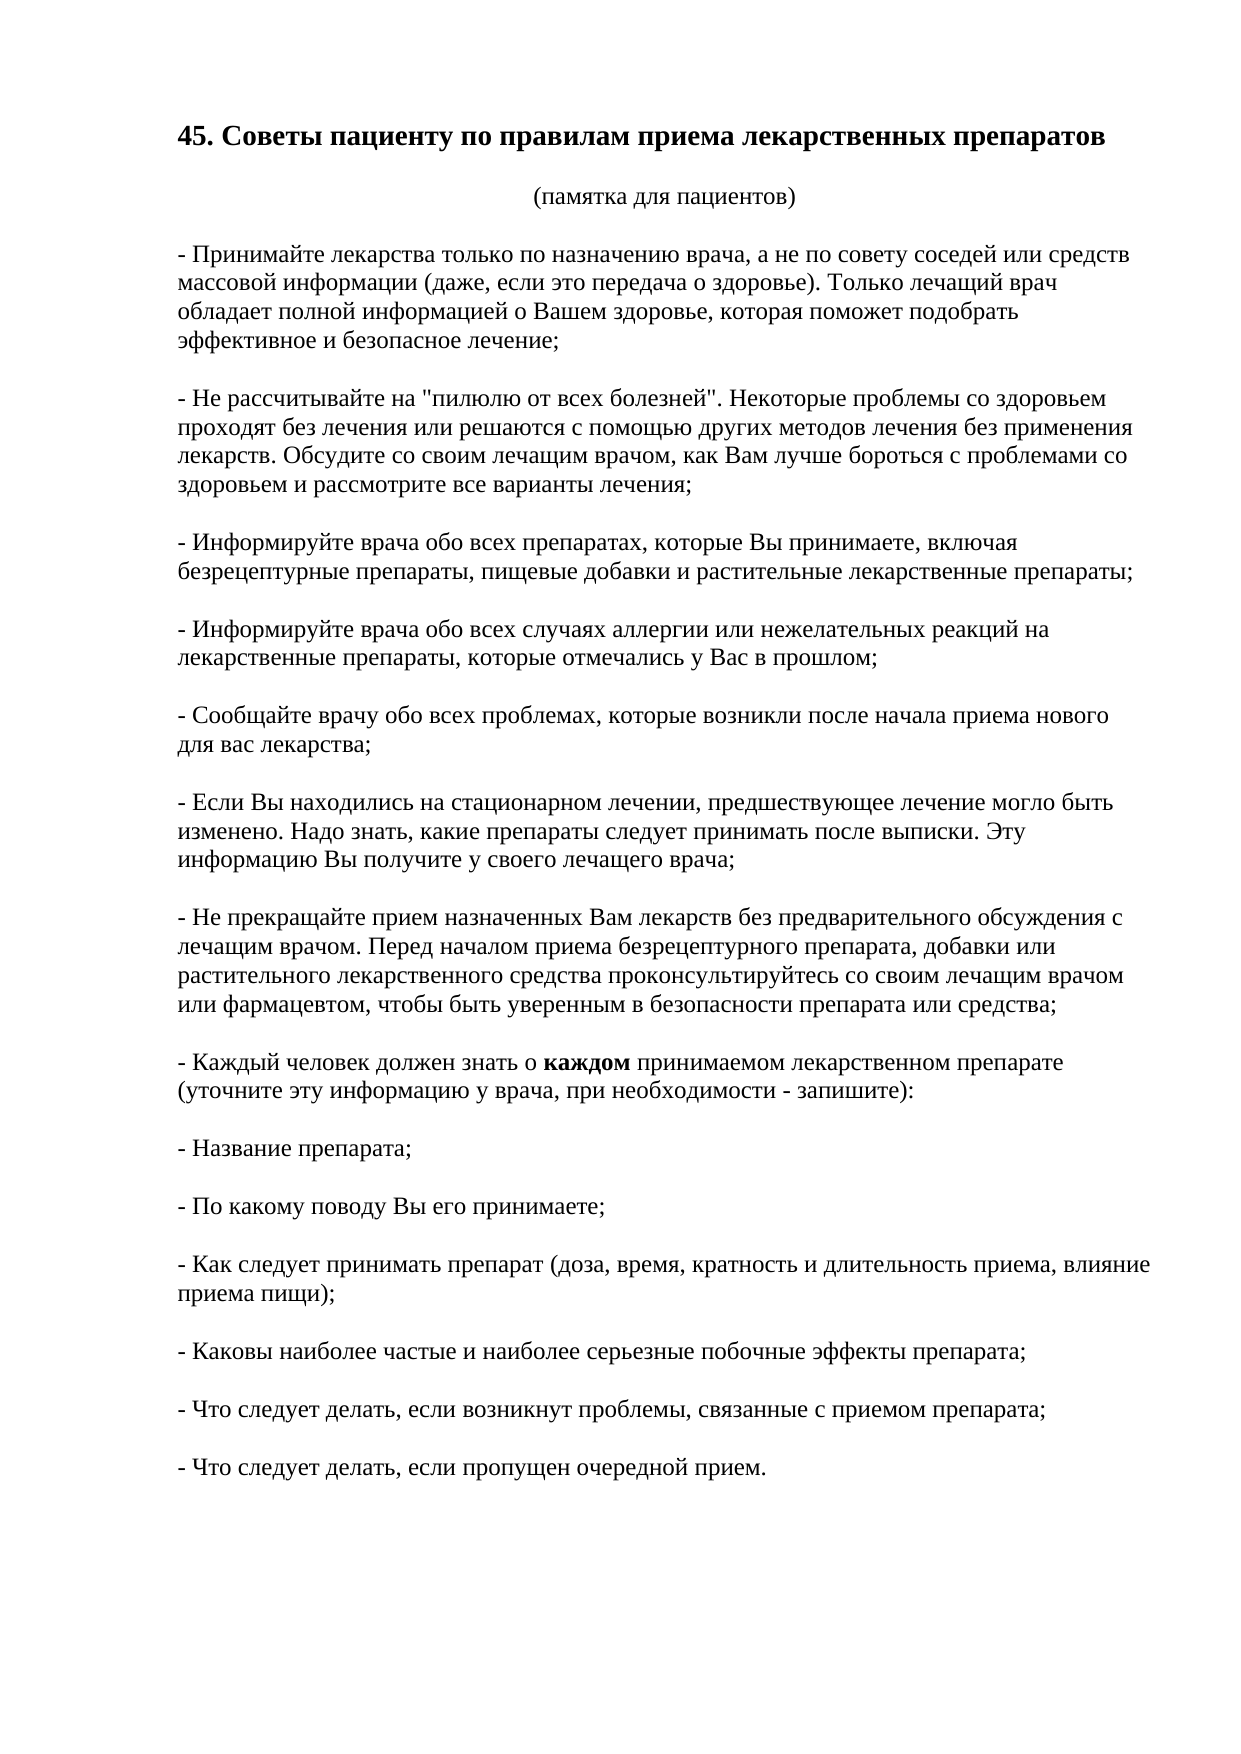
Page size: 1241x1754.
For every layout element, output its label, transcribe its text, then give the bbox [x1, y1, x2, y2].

text - Что следует делать, если возникнут проблемы, связанные с приемом препарата; [177, 1394, 1152, 1422]
text (памятка для пациентов) [177, 181, 1152, 209]
text - Если Вы находились на стационарном лечении, предшествующее лечение могло быть изменено. Надо знать, какие препараты следует принимать после выписки. Эту информацию Вы получите у своего лечащего врача; [177, 787, 1152, 873]
text - Каждый человек должен знать о каждом принимаемом лекарственном препарате (уточните эту информацию у врача, при необходимости - запишите): [177, 1047, 1152, 1104]
text - Не рассчитывайте на "пилюлю от всех болезней". Некоторые проблемы со здоровьем проходят без лечения или решаются с помощью других методов лечения без применения лекарств. Обсудите со своим лечащим врачом, как Вам лучше бороться с проблемами со здоровьем и рассмотрите все варианты лечения; [177, 383, 1152, 498]
text 45. Советы пациенту по правилам приема лекарственных препаратов [177, 118, 1152, 152]
text - Принимайте лекарства только по назначению врача, а не по совету соседей или средств массовой информации (даже, если это передача о здоровье). Только лечащий врач обладает полной информацией о Вашем здоровье, которая поможет подобрать эффективное и безопасное лечение; [177, 239, 1152, 354]
text - Информируйте врача обо всех случаях аллергии или нежелательных реакций на лекарственные препараты, которые отмечались у Вас в прошлом; [177, 614, 1152, 671]
text - Как следует принимать препарат (доза, время, кратность и длительность приема, влияние приема пищи); [177, 1249, 1152, 1307]
text - По какому поводу Вы его принимаете; [177, 1191, 1152, 1220]
text - Не прекращайте прием назначенных Вам лекарств без предварительного обсуждения с лечащим врачом. Перед началом приема безрецептурного препарата, добавки или растительного лекарственного средства проконсультируйтесь со своим лечащим врачом или фармацевтом, чтобы быть уверенным в безопасности препарата или средства; [177, 902, 1152, 1017]
text - Название препарата; [177, 1133, 1152, 1162]
text - Каковы наиболее частые и наиболее серьезные побочные эффекты препарата; [177, 1336, 1152, 1364]
text - Информируйте врача обо всех препаратах, которые Вы принимаете, включая безрецептурные препараты, пищевые добавки и растительные лекарственные препараты; [177, 527, 1152, 584]
text - Что следует делать, если пропущен очередной прием. [177, 1452, 1152, 1480]
text - Сообщайте врачу обо всех проблемах, которые возникли после начала приема нового для вас лекарства; [177, 700, 1152, 758]
